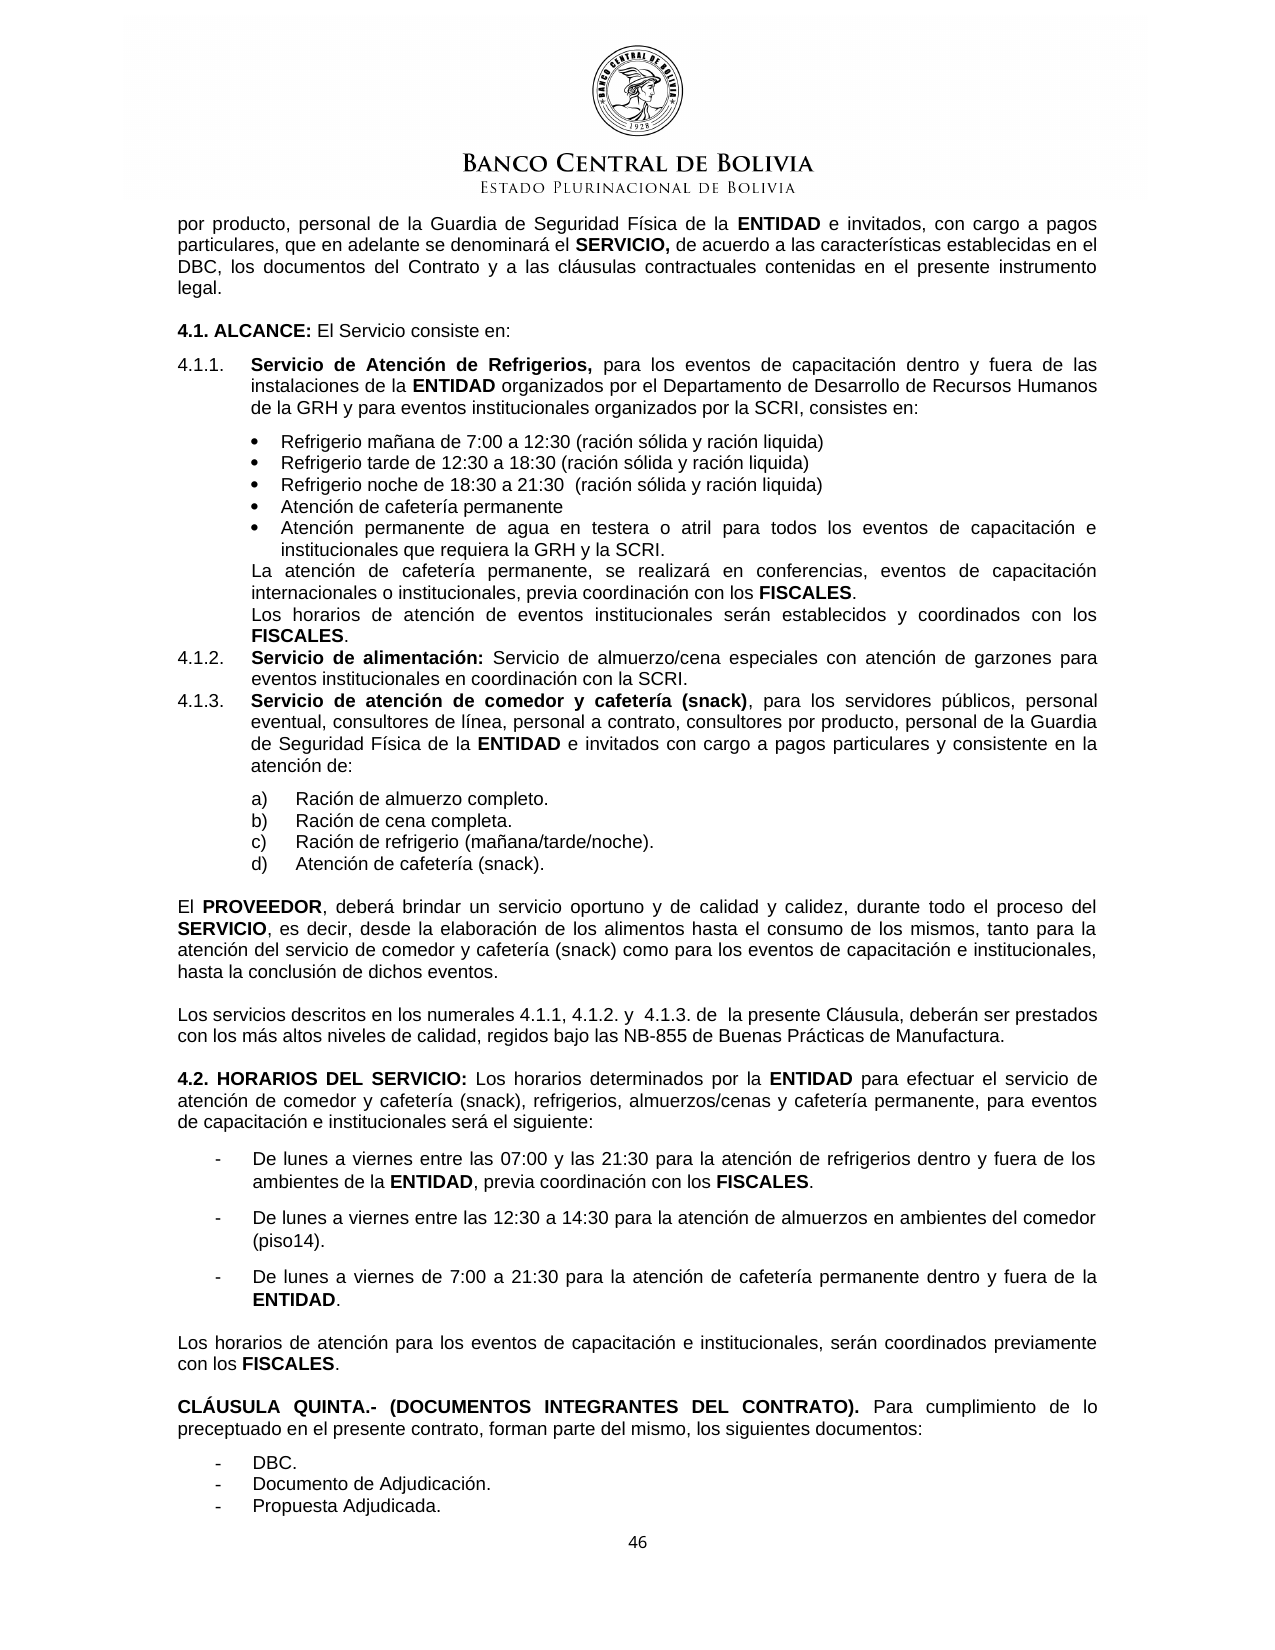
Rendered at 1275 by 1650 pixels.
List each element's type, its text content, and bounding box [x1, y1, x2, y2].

list Ración de almuerzo completo. [251, 788, 1098, 809]
list Propuesta Adjudicada. [215, 1495, 1098, 1516]
text El PROVEEDOR, deberá brindar un servicio oportuno y de calidad y calidez, durante todo el proceso del SERVICIO, es decir, desde la elaboración de los alimentos hasta el consumo de los mismos, tanto para la atención del servicio de comedor y cafetería (snack) como para los eventos de capacitación e institucionales, hasta la conclusión de dichos eventos. [177, 896, 1098, 982]
text Los horarios de atención de eventos institucionales serán establecidos y coordinados con los FISCALES. [251, 603, 1098, 647]
list Refrigerio tarde de 12:30 a 18:30 (ración sólida y ración liquida) [251, 452, 1098, 474]
list De lunes a viernes de 7:00 a 21:30 para la atención de cafetería permanente dentro y fuera de la ENTIDAD. [215, 1263, 1098, 1310]
picture [122, 15, 1147, 200]
list Ración de refrigerio (mañana/tarde/noche). [251, 831, 1098, 853]
text CLÁUSULA QUINTA.- (DOCUMENTOS INTEGRANTES DEL CONTRATO). Para cumplimiento de lo preceptuado en el presente contrato, forman parte del mismo, los siguientes documentos: [177, 1396, 1098, 1439]
list Refrigerio noche de 18:30 a 21:30 (ración sólida y ración liquida) [251, 474, 1098, 495]
list Documento de Adjudicación. [215, 1473, 1098, 1495]
text 4.1. ALCANCE: El Servicio consiste en: [177, 320, 1098, 342]
list De lunes a viernes entre las 07:00 y las 21:30 para la atención de refrigerios dentro y fuera de los ambientes de la ENTIDAD, previa coordinación con los FISCALES. [215, 1145, 1098, 1192]
list Atención permanente de agua en testera o atril para todos los eventos de capacitación e institucionales que requiera la GRH y la SCRI. [251, 517, 1098, 560]
list Refrigerio mañana de 7:00 a 12:30 (ración sólida y ración liquida) [251, 430, 1098, 452]
text Los servicios descritos en los numerales 4.1.1, 4.1.2. y 4.1.3. de la presente Cláusula, deberán ser prestados con los más altos niveles de calidad, regidos bajo las NB-855 de Buenas Prácticas de Manufactura. [177, 1003, 1098, 1047]
list DBC. [215, 1451, 1098, 1473]
list De lunes a viernes entre las 12:30 a 14:30 para la atención de almuerzos en ambientes del comedor (piso14). [215, 1204, 1098, 1251]
list Atención de cafetería (snack). [251, 853, 1098, 874]
text La atención de cafetería permanente, se realizará en conferencias, eventos de capacitación internacionales o institucionales, previa coordinación con los FISCALES. [251, 560, 1098, 603]
text 4.1.1. Servicio de Atención de Refrigerios, para los eventos de capacitación dentro y fuera de las instalaciones de la ENTIDAD organizados por el Departamento de Desarrollo de Recursos Humanos de la GRH y para eventos institucionales organizados por la SCRI, consistes en: [177, 354, 1098, 418]
text 4.1.3. Servicio de atención de comedor y cafetería (snack), para los servidores públicos, personal eventual, consultores de línea, personal a contrato, consultores por producto, personal de la Guardia de Seguridad Física de la ENTIDAD e invitados con cargo a pagos particulares y consistente en la atención de: [177, 690, 1098, 776]
list Ración de cena completa. [251, 809, 1098, 831]
list Atención de cafetería permanente [251, 495, 1098, 517]
text Los horarios de atención para los eventos de capacitación e institucionales, serán coordinados previamente con los FISCALES. [177, 1332, 1098, 1375]
text 4.2. HORARIOS DEL SERVICIO: Los horarios determinados por la ENTIDAD para efectuar el servicio de atención de comedor y cafetería (snack), refrigerios, almuerzos/cenas y cafetería permanente, para eventos de capacitación e institucionales será el siguiente: [177, 1068, 1098, 1133]
text 4.1.2. Servicio de alimentación: Servicio de almuerzo/cena especiales con atención de garzones para eventos institucionales en coordinación con la SCRI. [177, 647, 1098, 690]
